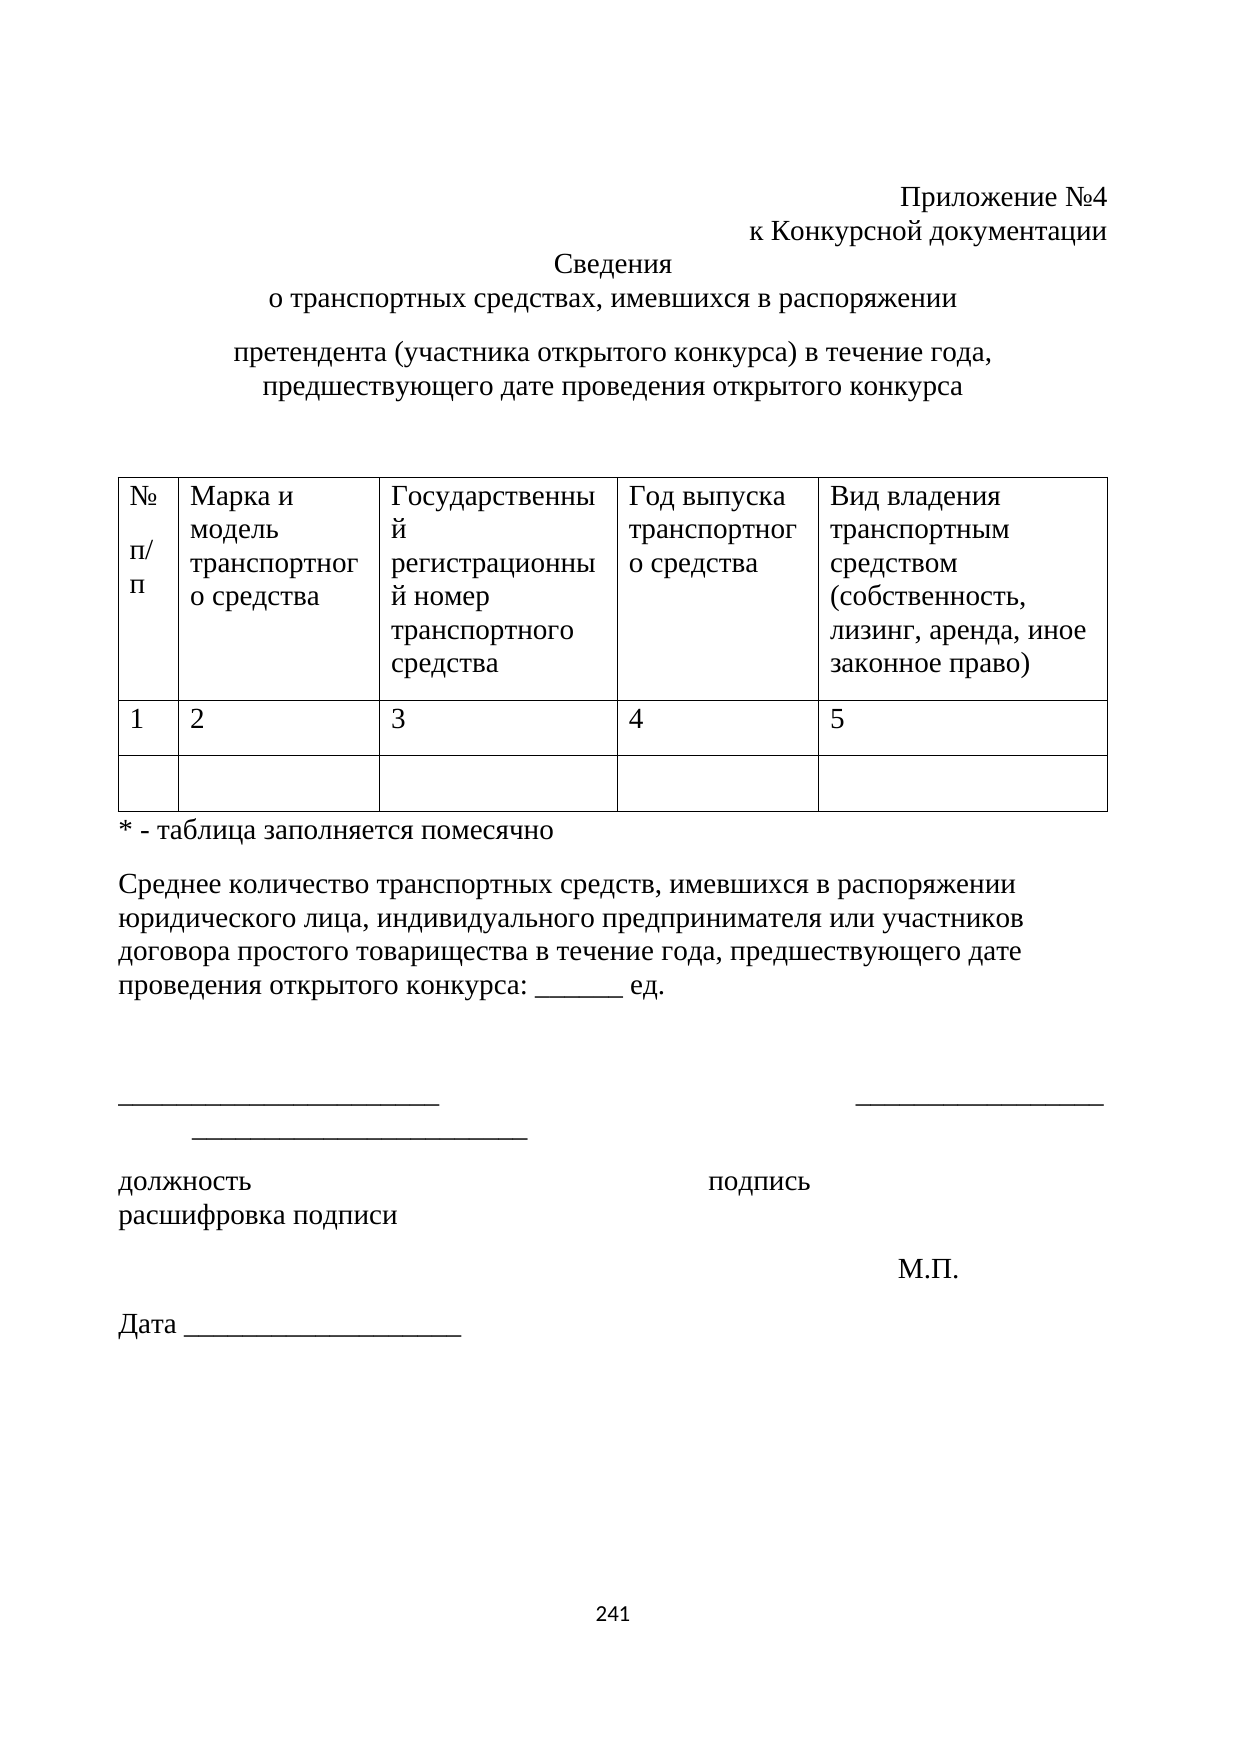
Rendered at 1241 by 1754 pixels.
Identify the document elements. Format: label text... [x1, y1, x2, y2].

text к Конкурсной документации [118, 213, 1107, 247]
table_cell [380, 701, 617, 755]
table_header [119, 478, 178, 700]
text ______________________ _________________ _______________________ [118, 1076, 1107, 1143]
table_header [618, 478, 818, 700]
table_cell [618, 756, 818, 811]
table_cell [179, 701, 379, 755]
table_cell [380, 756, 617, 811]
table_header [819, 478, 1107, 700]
text о транспортных средствах, имевшихся в распоряжении [118, 280, 1107, 314]
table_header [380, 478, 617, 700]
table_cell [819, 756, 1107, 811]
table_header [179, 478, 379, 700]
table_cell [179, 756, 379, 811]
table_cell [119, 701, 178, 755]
text претендента (участника открытого конкурса) в течение года, предшествующего дате проведения открытого конкурса [118, 334, 1107, 402]
text * - таблица заполняется помесячно [118, 812, 1107, 845]
text должность подпись расшифровка подписи [118, 1163, 1107, 1231]
text М.П. [118, 1251, 1107, 1285]
text Сведения [118, 247, 1107, 280]
text Дата ___________________ [118, 1306, 1107, 1339]
text Приложение №4 [118, 179, 1107, 213]
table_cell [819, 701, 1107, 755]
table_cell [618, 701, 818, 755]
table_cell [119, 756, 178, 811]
text Среднее количество транспортных средств, имевшихся в распоряжении юридического лица, индивидуального предпринимателя или участников договора простого товарищества в течение года, предшествующего дате проведения открытого конкурса: ______ ед. [118, 866, 1107, 1000]
